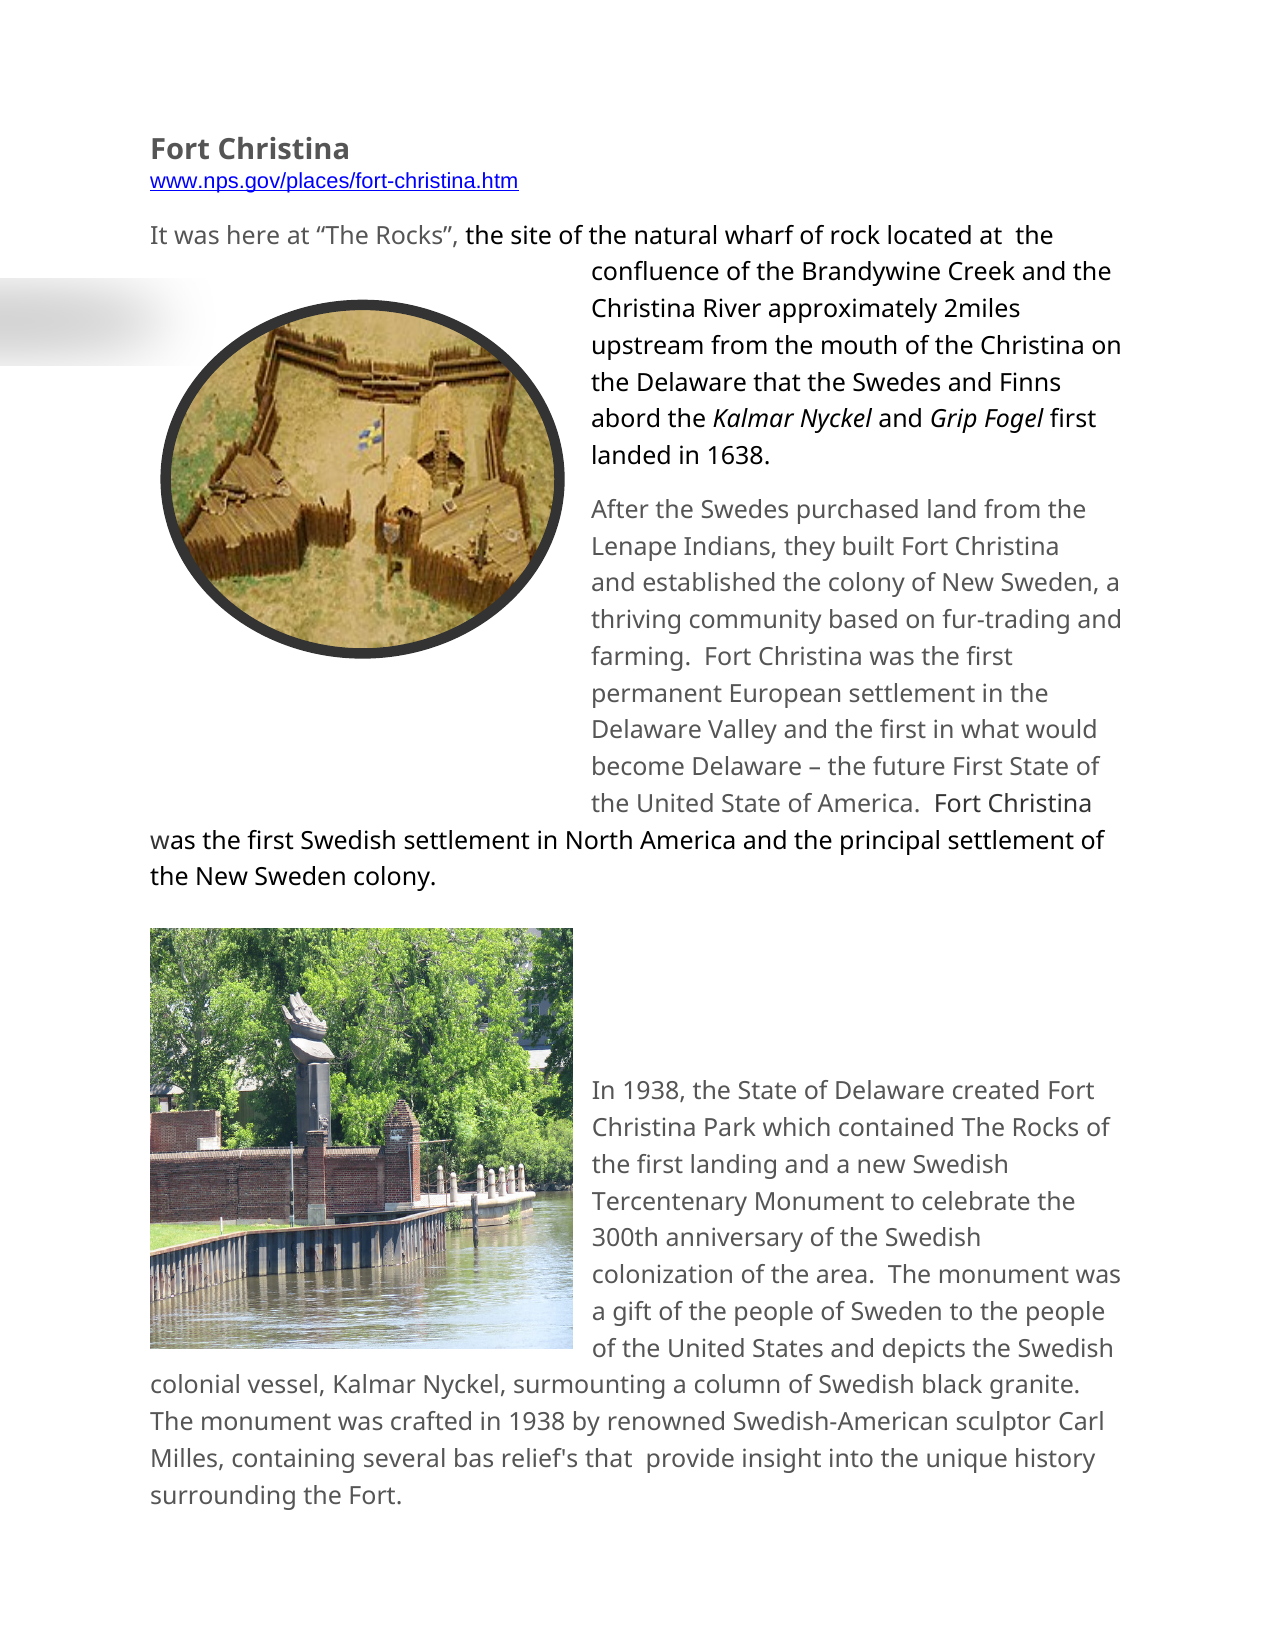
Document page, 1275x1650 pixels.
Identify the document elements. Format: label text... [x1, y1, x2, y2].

text After the Swedes purchased land from the Lenape Indians, they built Fort Christina and established the colony of New Sweden, a thriving community based on fur-trading and farming. Fort Christina was the first permanent European settlement in the Delaware Valley and the first in what would become Delaware – the future First State of the United State of America. Fort Christina was the first Swedish settlement in North America and the principal settlement of the New Sweden colony. [150, 491, 1125, 893]
picture [171, 311, 554, 648]
picture [150, 928, 573, 1349]
text It was here at “The Rocks”, the site of the natural wharf of rock located at the confluence of the Brandywine Creek and the Christina River approximately 2miles upstream from the mouth of the Christina on the Delaware that the Swedes and Finns abord the Kalmar Nyckel and Grip Fogel first landed in 1638. [150, 217, 1125, 472]
text www.nps.gov/places/fort-christina.htm [150, 168, 1125, 193]
subtitle Fort Christina [150, 128, 1125, 168]
text In 1938, the State of Delaware created Fort Christina Park which contained The Rocks of the first landing and a new Swedish Tercentenary Monument to celebrate the 300th anniversary of the Swedish colonization of the area. The monument was a gift of the people of Sweden to the people of the United States and depicts the Swedish colonial vessel, Kalmar Nyckel, surmounting a column of Swedish black granite. The monument was crafted in 1938 by renowned Swedish-American sculptor Carl Milles, containing several bas relief's that provide insight into the unique history surrounding the Fort. [150, 1073, 1125, 1511]
